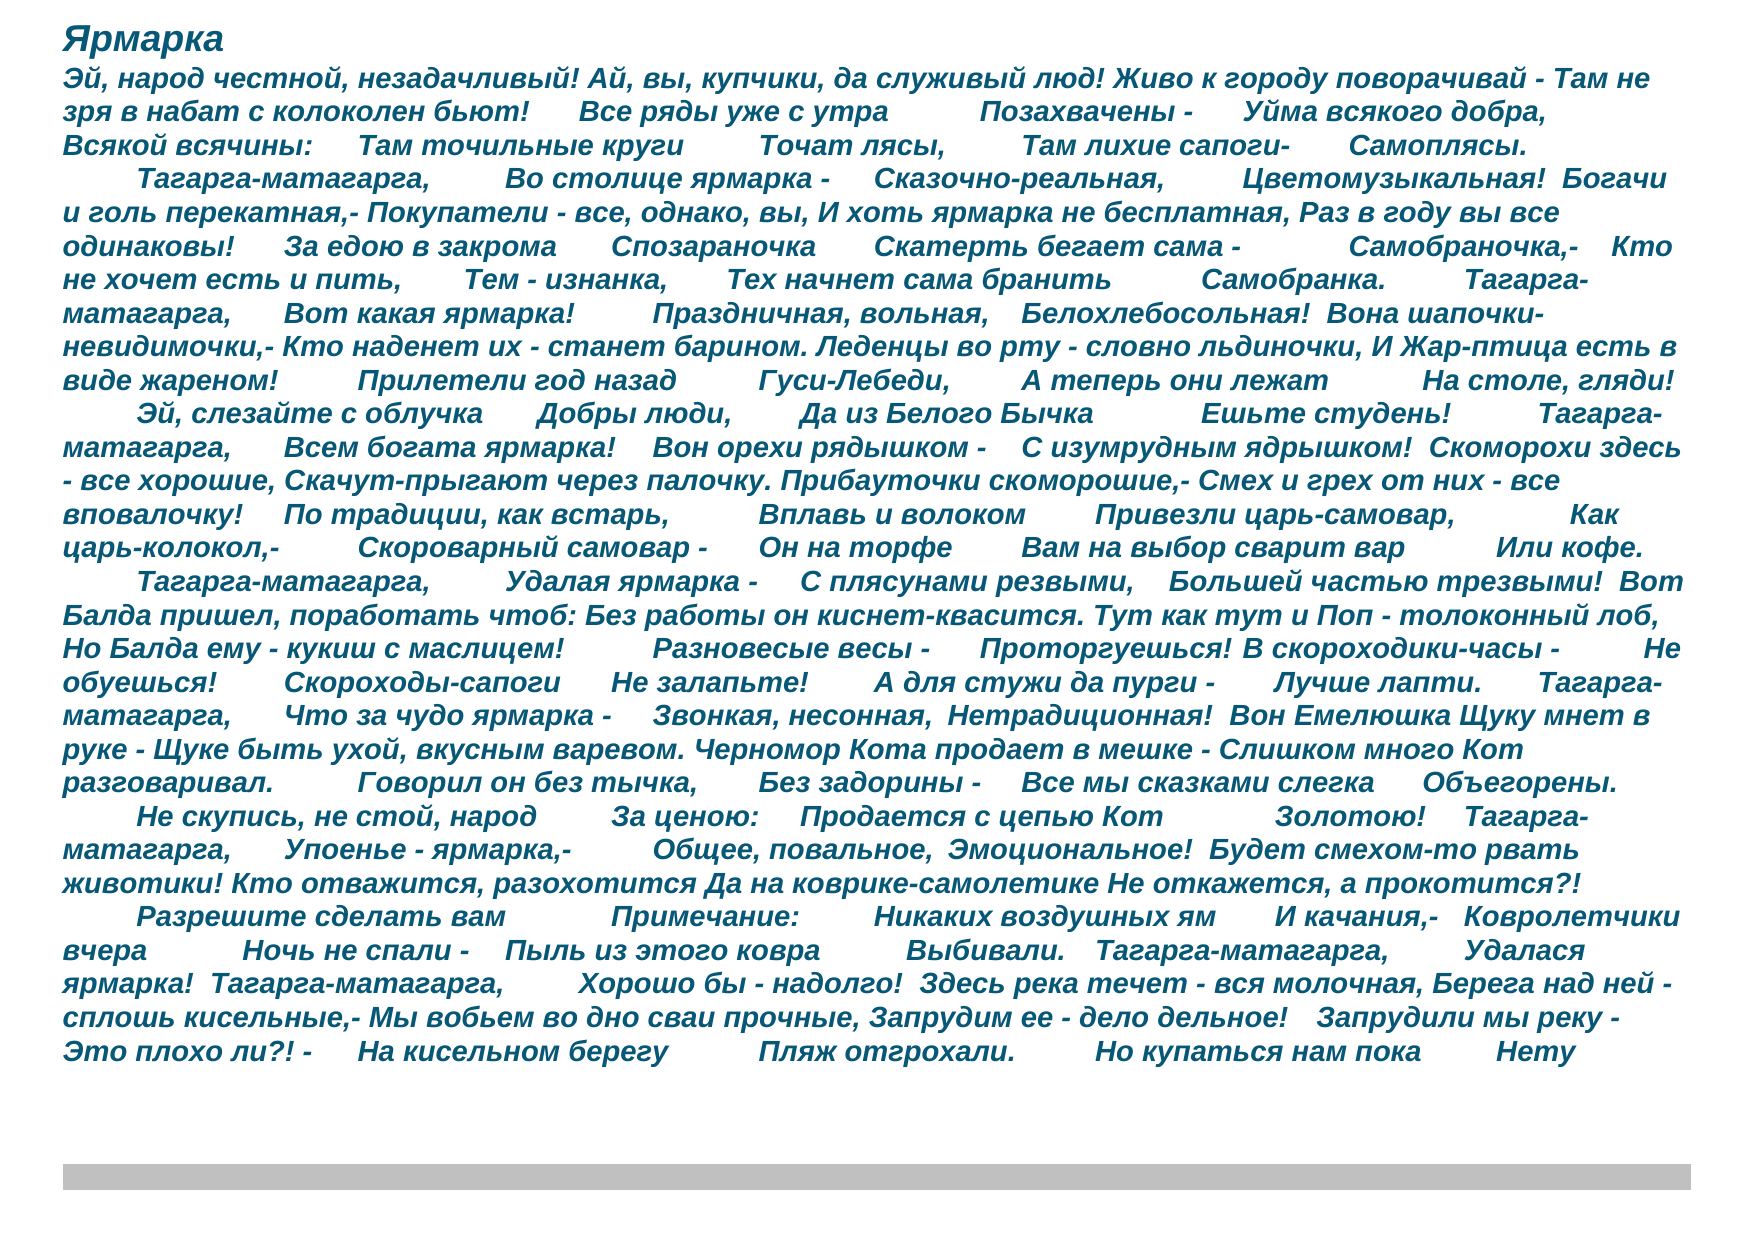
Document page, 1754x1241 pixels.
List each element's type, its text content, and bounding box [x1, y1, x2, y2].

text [62, 61, 1691, 1067]
subtitle Ярмарка [62, 17, 1691, 60]
